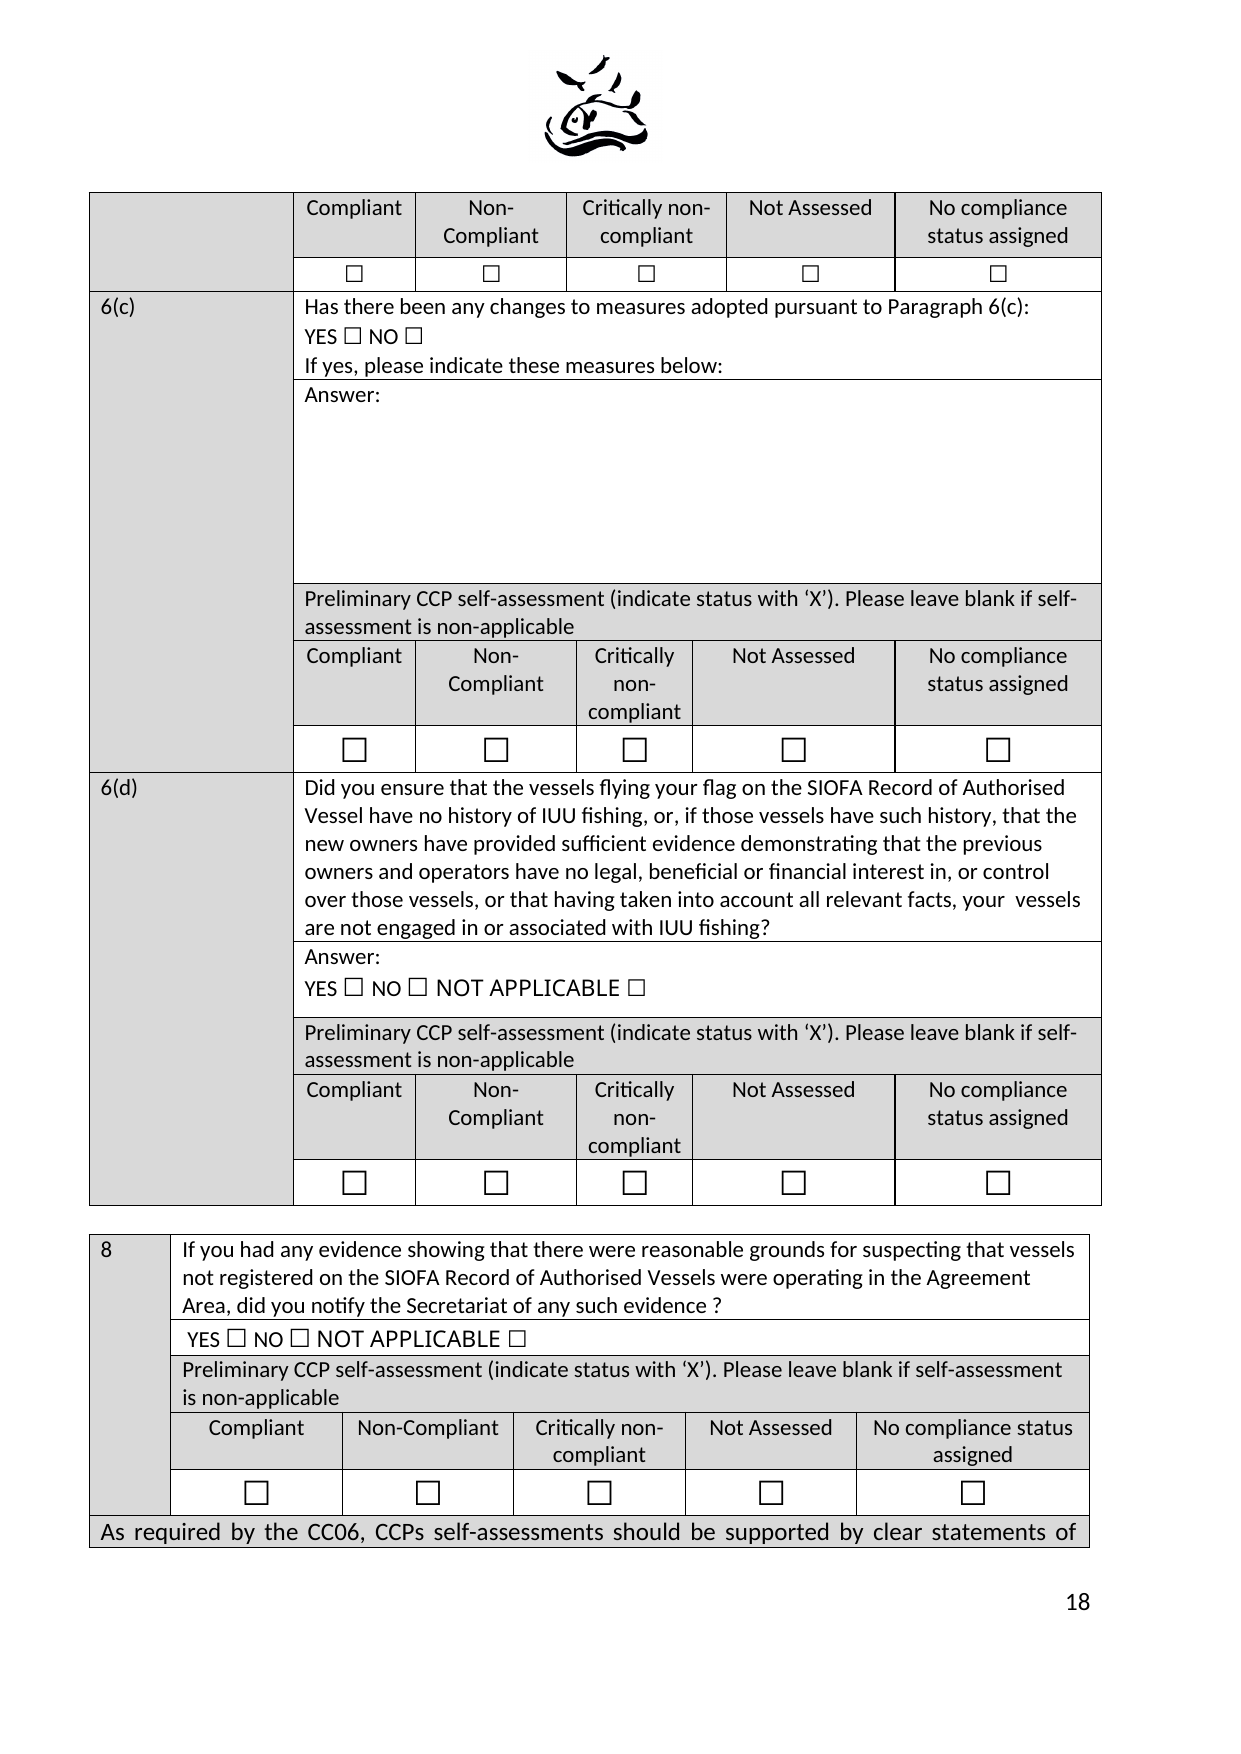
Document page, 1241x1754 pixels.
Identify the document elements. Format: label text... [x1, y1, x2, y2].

table_cell Compliant [171, 1413, 342, 1469]
table_cell [171, 1470, 342, 1515]
table_cell Compliant [294, 641, 415, 725]
table_cell 6(c) [90, 292, 293, 772]
table_cell Non-Compliant [416, 193, 566, 257]
table_cell Non-Compliant [343, 1413, 513, 1469]
table_cell Not Assessed [727, 193, 894, 257]
table_cell No compliance status assigned [896, 641, 1101, 725]
table_cell [693, 1160, 894, 1205]
table_cell Not Assessed [693, 1075, 894, 1159]
table_cell [294, 1160, 415, 1205]
table_cell No compliance status assigned [857, 1413, 1089, 1469]
table_cell Has there been any changes to measures adopted pursuant to Paragraph 6(c): YES NO If yes, please indicate these measures below: [294, 292, 1101, 379]
table_cell [343, 1470, 513, 1515]
table_cell Critically non-compliant [567, 193, 726, 257]
table_cell [416, 726, 576, 772]
table_cell Answer: [294, 380, 1101, 583]
table_cell Critically non-compliant [577, 1075, 692, 1159]
table_cell Critically non-compliant [514, 1413, 685, 1469]
table_cell Not Assessed [686, 1413, 856, 1469]
table_cell Compliant [294, 193, 415, 257]
table_cell Did you ensure that the vessels flying your flag on the SIOFA Record of Authorised Vessel have no history of IUU fishing, or, if those vessels have such history, that the new owners have provided sufficient evidence demonstrating that the previous owners and operators have no legal, beneficial or financial interest in, or control over those vessels, or that having taken into account all relevant facts, your vessels are not engaged in or associated with IUU fishing? [294, 773, 1101, 941]
table_cell [294, 726, 415, 772]
table_cell Not Assessed [693, 641, 894, 725]
table_cell Compliant [294, 1075, 415, 1159]
table_cell [416, 1160, 576, 1205]
table_cell [577, 726, 692, 772]
table_cell [857, 1470, 1089, 1515]
table_cell No compliance status assigned [896, 1075, 1101, 1159]
table_cell YES NO NOT APPLICABLE ☐ [171, 1320, 1089, 1354]
table_cell Answer: YES NO NOT APPLICABLE ☐ [294, 942, 1101, 1017]
table_cell Preliminary CCP self-assessment (indicate status with ‘X’). Please leave blank if self-assessment is non-applicable [171, 1356, 1089, 1412]
table_header If you had any evidence showing that there were reasonable grounds for suspecting that vessels not registered on the SIOFA Record of Authorised Vessels were operating in the Agreement Area, did you notify the Secretariat of any such evidence ? [171, 1235, 1089, 1319]
picture [527, 50, 664, 163]
table_cell [514, 1470, 685, 1515]
table_cell Non-Compliant [416, 1075, 576, 1159]
table_cell Preliminary CCP self-assessment (indicate status with ‘X’). Please leave blank if self-assessment is non-applicable [294, 584, 1101, 640]
table_cell [577, 1160, 692, 1205]
table_cell [896, 726, 1101, 772]
table_cell [693, 726, 894, 772]
table_cell Critically non-compliant [577, 641, 692, 725]
table_cell Preliminary CCP self-assessment (indicate status with ‘X’). Please leave blank if self-assessment is non-applicable [294, 1018, 1101, 1074]
table_cell [896, 1160, 1101, 1205]
table_cell 6(d) [90, 773, 293, 1205]
table_cell Non-Compliant [416, 641, 576, 725]
table_cell No compliance status assigned [896, 193, 1101, 257]
table_cell [686, 1470, 856, 1515]
table_header 8 [90, 1235, 170, 1515]
